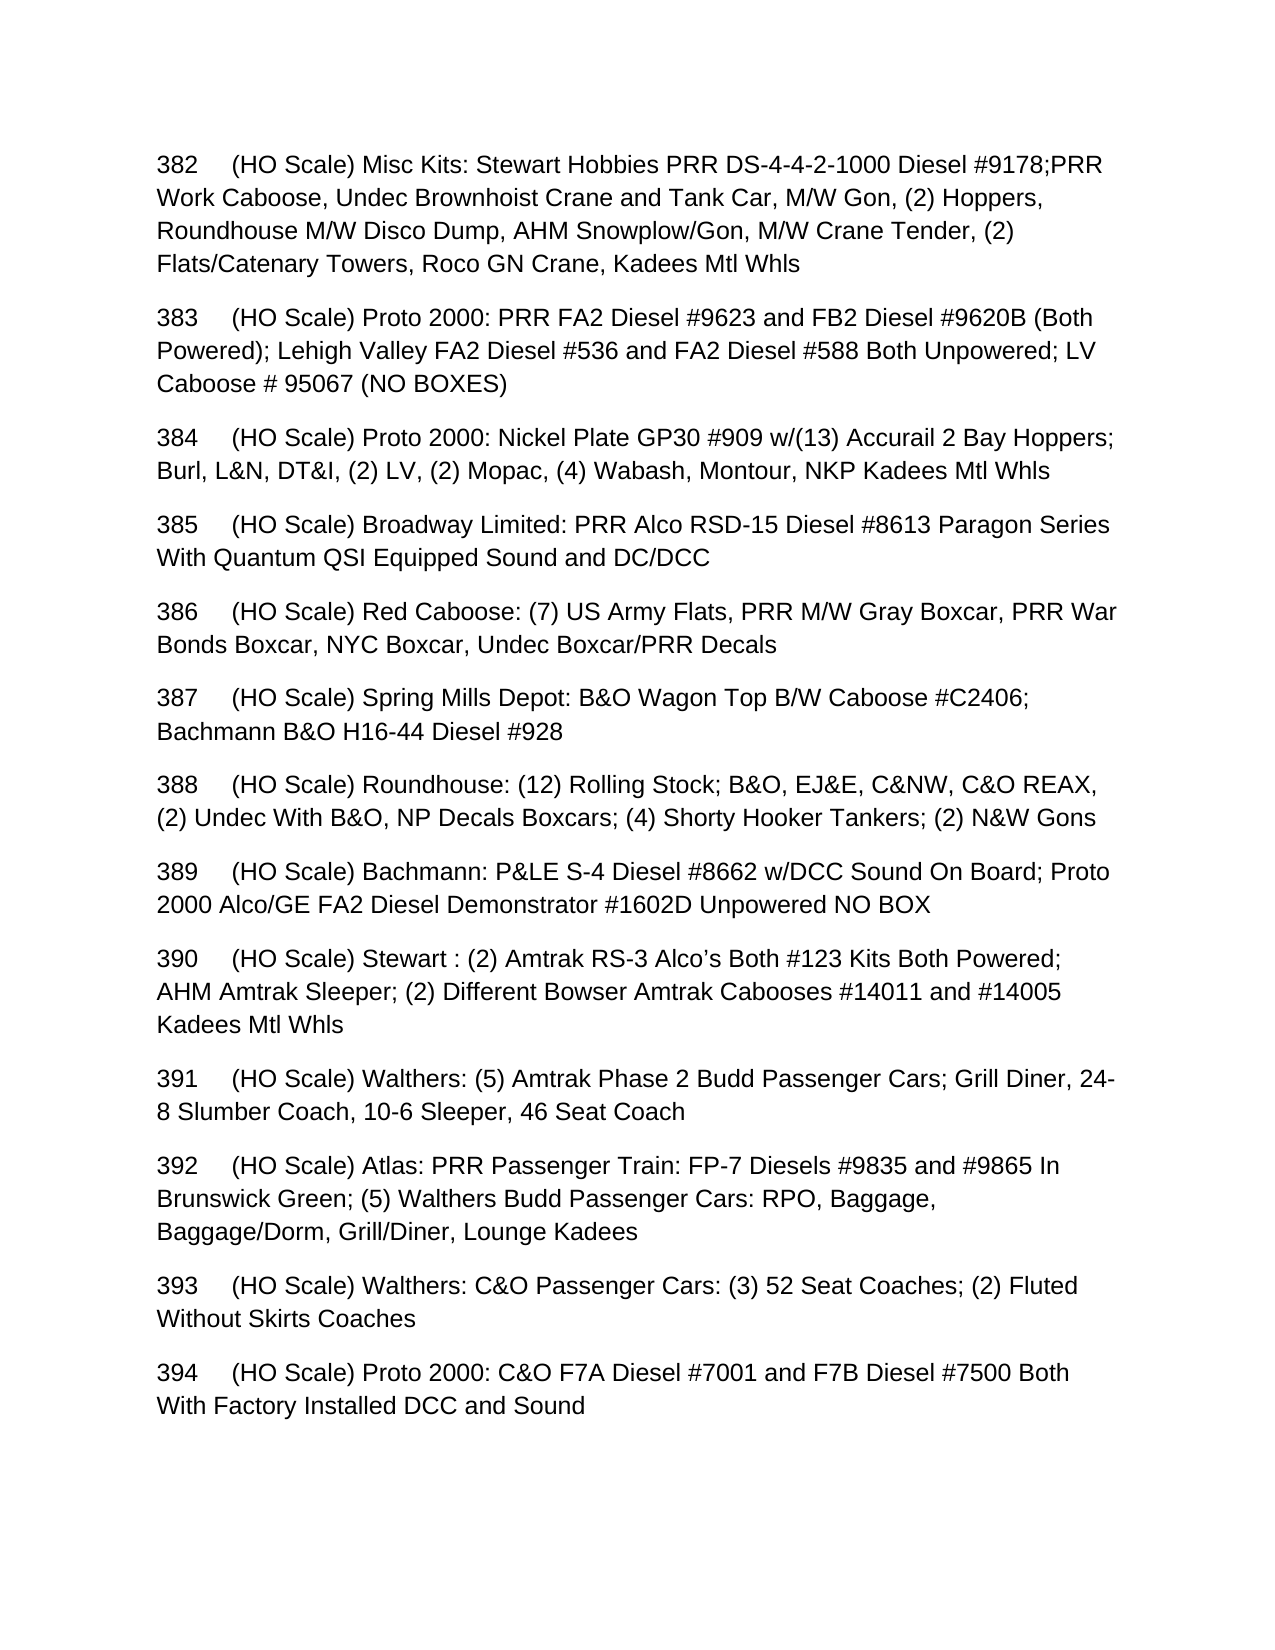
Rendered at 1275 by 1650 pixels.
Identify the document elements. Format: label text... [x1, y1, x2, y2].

text 391 (HO Scale) Walthers: (5) Amtrak Phase 2 Budd Passenger Cars; Grill Diner, 24-8 Slumber Coach, 10-6 Sleeper, 46 Seat Coach [156, 1064, 1118, 1126]
text 382 (HO Scale) Misc Kits: Stewart Hobbies PRR DS-4-4-2-1000 Diesel #9178;PRR Work Caboose, Undec Brownhoist Crane and Tank Car, M/W Gon, (2) Hoppers, Roundhouse M/W Disco Dump, AHM Snowplow/Gon, M/W Crane Tender, (2) Flats/Catenary Towers, Roco GN Crane, Kadees Mtl Whls [156, 150, 1118, 278]
text 388 (HO Scale) Roundhouse: (12) Rolling Stock; B&O, EJ&E, C&NW, C&O REAX, (2) Undec With B&O, NP Decals Boxcars; (4) Shorty Hooker Tankers; (2) N&W Gons [156, 770, 1118, 832]
text 384 (HO Scale) Proto 2000: Nickel Plate GP30 #909 w/(13) Accurail 2 Bay Hoppers; Burl, L&N, DT&I, (2) LV, (2) Mopac, (4) Wabash, Montour, NKP Kadees Mtl Whls [156, 423, 1118, 484]
text 383 (HO Scale) Proto 2000: PRR FA2 Diesel #9623 and FB2 Diesel #9620B (Both Powered); Lehigh Valley FA2 Diesel #536 and FA2 Diesel #588 Both Unpowered; LV Caboose # 95067 (NO BOXES) [156, 303, 1118, 398]
text 392 (HO Scale) Atlas: PRR Passenger Train: FP-7 Diesels #9835 and #9865 In Brunswick Green; (5) Walthers Budd Passenger Cars: RPO, Baggage, Baggage/Dorm, Grill/Diner, Lounge Kadees [156, 1151, 1118, 1246]
text 390 (HO Scale) Stewart : (2) Amtrak RS-3 Alco’s Both #123 Kits Both Powered; AHM Amtrak Sleeper; (2) Different Bowser Amtrak Cabooses #14011 and #14005 Kadees Mtl Whls [156, 944, 1118, 1039]
text 385 (HO Scale) Broadway Limited: PRR Alco RSD-15 Diesel #8613 Paragon Series With Quantum QSI Equipped Sound and DC/DCC [156, 510, 1118, 571]
text 387 (HO Scale) Spring Mills Depot: B&O Wagon Top B/W Caboose #C2406; Bachmann B&O H16-44 Diesel #928 [156, 683, 1118, 745]
text 389 (HO Scale) Bachmann: P&LE S-4 Diesel #8662 w/DCC Sound On Board; Proto 2000 Alco/GE FA2 Diesel Demonstrator #1602D Unpowered NO BOX [156, 857, 1118, 919]
text 386 (HO Scale) Red Caboose: (7) US Army Flats, PRR M/W Gray Boxcar, PRR War Bonds Boxcar, NYC Boxcar, Undec Boxcar/PRR Decals [156, 597, 1118, 658]
text 394 (HO Scale) Proto 2000: C&O F7A Diesel #7001 and F7B Diesel #7500 Both With Factory Installed DCC and Sound [156, 1358, 1118, 1419]
text 393 (HO Scale) Walthers: C&O Passenger Cars: (3) 52 Seat Coaches; (2) Fluted Without Skirts Coaches [156, 1271, 1118, 1332]
